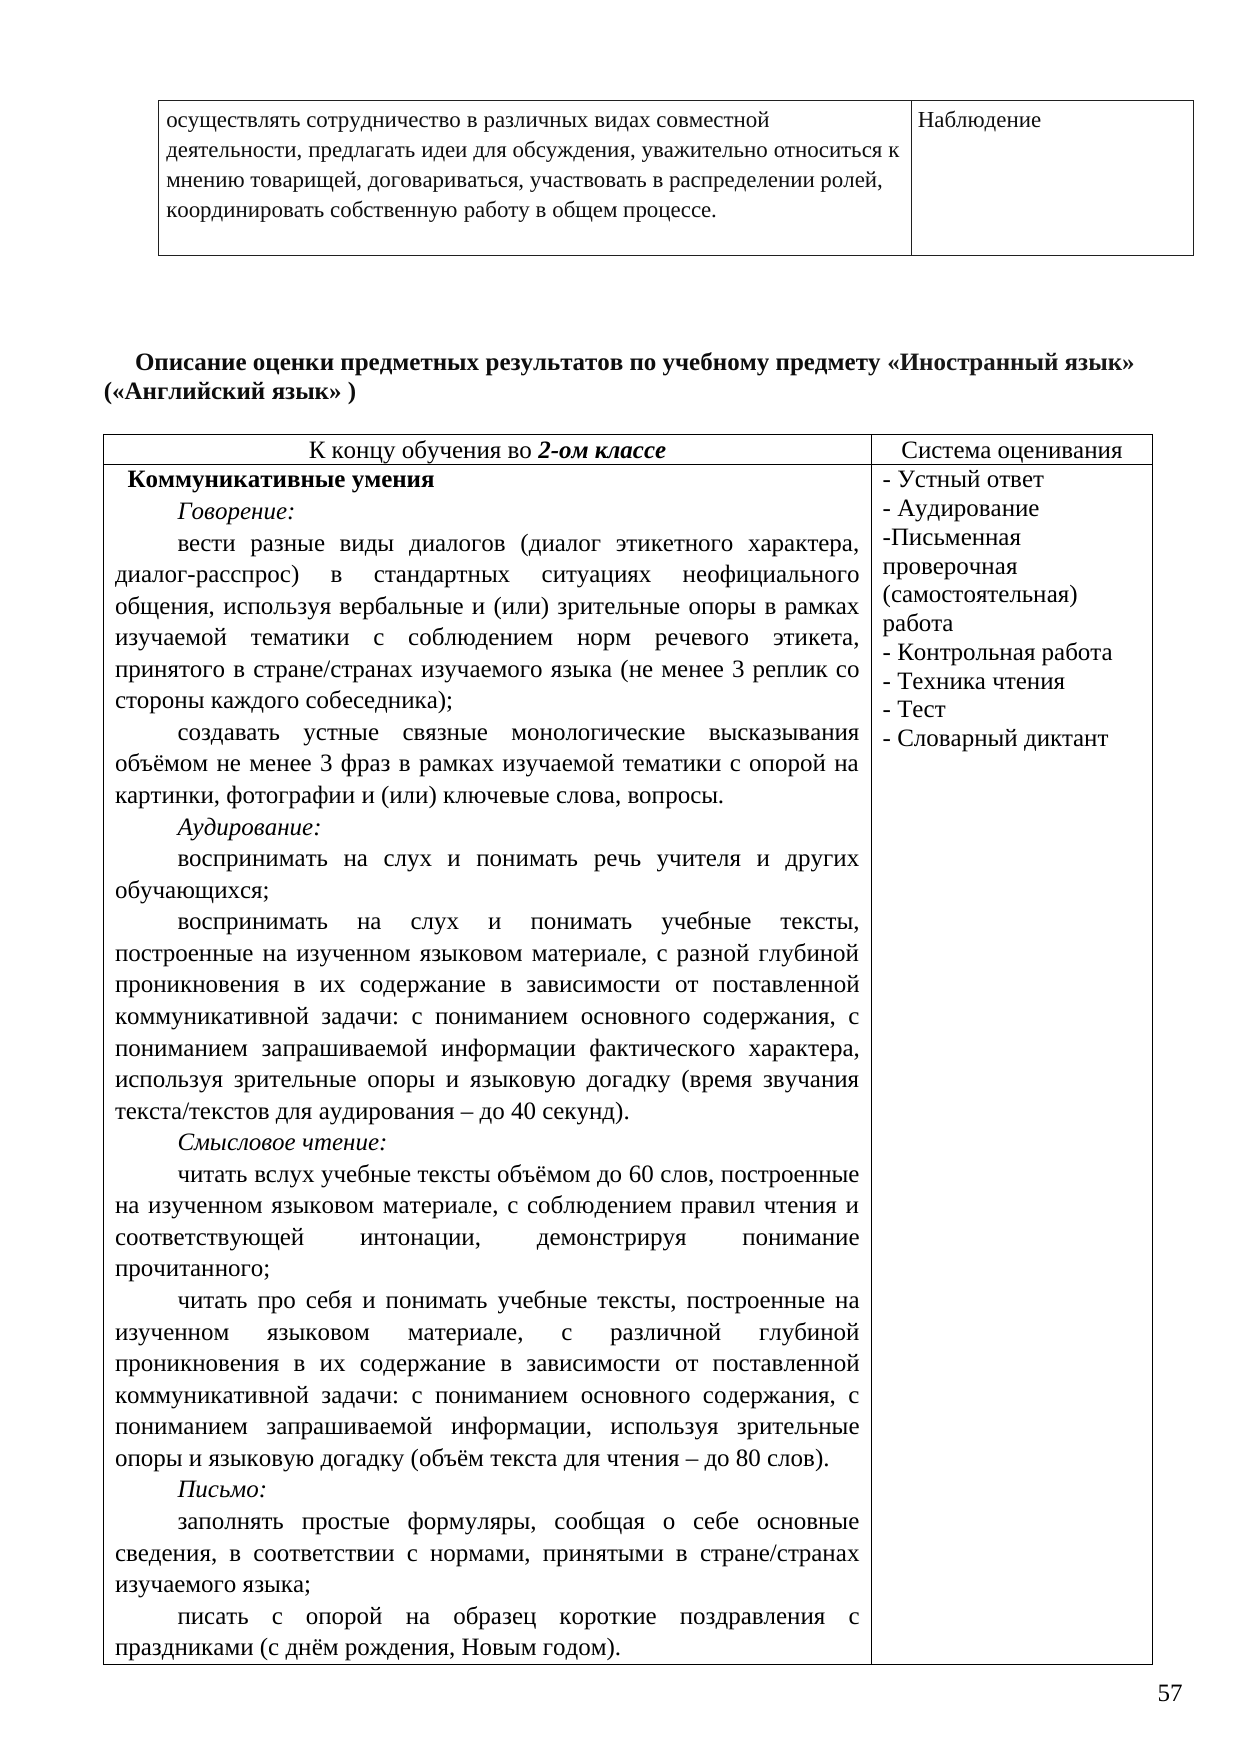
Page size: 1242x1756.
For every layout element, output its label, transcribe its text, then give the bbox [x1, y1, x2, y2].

table_header Наблюдение [912, 101, 1193, 255]
table_header К концу обучения во 2-ом классе [104, 435, 871, 463]
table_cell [104, 465, 871, 1664]
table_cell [872, 465, 1152, 1664]
table_header осуществлять сотрудничество в различных видах совместной деятельности, предлагать идеи для обсуждения, уважительно относиться к мнению товарищей, договариваться, участвовать в распределении ролей, координировать собственную работу в общем процессе. [159, 101, 911, 255]
table_header Система оценивания [872, 435, 1152, 463]
text Описание оценки предметных результатов по учебному предмету «Иностранный язык» («Английский язык» ) [103, 347, 1177, 405]
